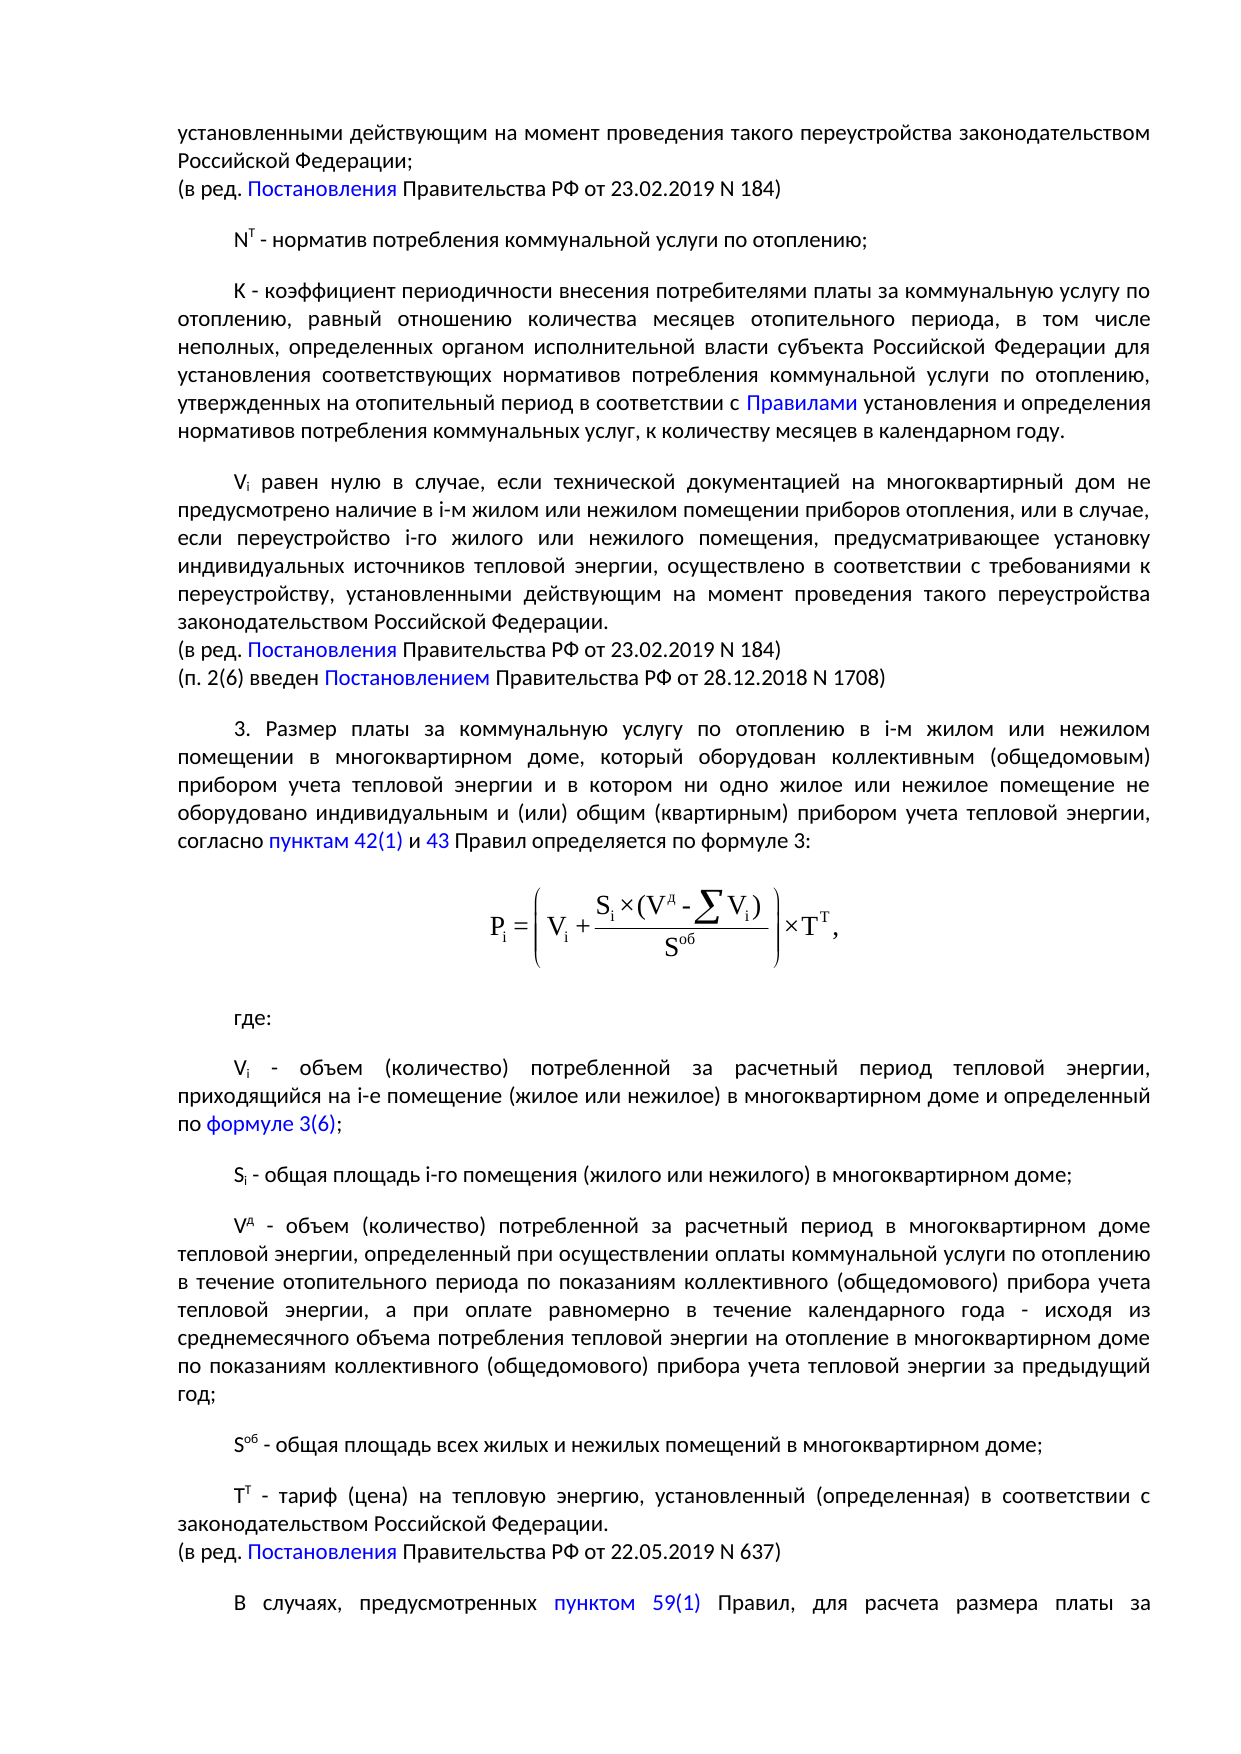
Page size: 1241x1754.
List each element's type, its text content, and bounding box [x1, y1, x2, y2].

text Sоб - общая площадь всех жилых и нежилых помещений в многоквартирном доме; [177, 1431, 1152, 1458]
text (в ред. Постановления Правительства РФ от 22.05.2019 N 637) [177, 1537, 1152, 1566]
text Vд - объем (количество) потребленной за расчетный период в многоквартирном доме тепловой энергии, определенный при осуществлении оплаты коммунальной услуги по отоплению в течение отопительного периода по показаниям коллективного (общедомового) прибора учета тепловой энергии, а при оплате равномерно в течение календарного года - исходя из среднемесячного объема потребления тепловой энергии на отопление в многоквартирном доме по показаниям коллективного (общедомового) прибора учета тепловой энергии за предыдущий год; [177, 1211, 1152, 1408]
text NТ - норматив потребления коммунальной услуги по отоплению; [177, 225, 1152, 253]
text TТ - тариф (цена) на тепловую энергию, установленный (определенная) в соответствии с законодательством Российской Федерации. [177, 1481, 1152, 1537]
text Vi - объем (количество) потребленной за расчетный период тепловой энергии, приходящийся на i-е помещение (жилое или нежилое) в многоквартирном доме и определенный по формуле 3(6); [177, 1053, 1152, 1138]
text где: [177, 1003, 1152, 1031]
text Vi равен нулю в случае, если технической документацией на многоквартирный дом не предусмотрено наличие в i-м жилом или нежилом помещении приборов отопления, или в случае, если переустройство i-го жилого или нежилого помещения, предусматривающее установку индивидуальных источников тепловой энергии, осуществлено в соответствии с требованиями к переустройству, установленными действующим на момент проведения такого переустройства законодательством Российской Федерации. [177, 467, 1152, 635]
text K - коэффициент периодичности внесения потребителями платы за коммунальную услугу по отоплению, равный отношению количества месяцев отопительного периода, в том числе неполных, определенных органом исполнительной власти субъекта Российской Федерации для установления соответствующих нормативов потребления коммунальной услуги по отоплению, утвержденных на отопительный период в соответствии с Правилами установления и определения нормативов потребления коммунальных услуг, к количеству месяцев в календарном году. [177, 276, 1152, 444]
text 3. Размер платы за коммунальную услугу по отоплению в i-м жилом или нежилом помещении в многоквартирном доме, который оборудован коллективным (общедомовым) прибором учета тепловой энергии и в котором ни одно жилое или нежилое помещение не оборудовано индивидуальным и (или) общим (квартирным) прибором учета тепловой энергии, согласно пунктам 42(1) и 43 Правил определяется по формуле 3: [177, 714, 1152, 854]
text (в ред. Постановления Правительства РФ от 23.02.2019 N 184) [177, 635, 1152, 663]
text (в ред. Постановления Правительства РФ от 23.02.2019 N 184) [177, 174, 1152, 202]
text (п. 2(6) введен Постановлением Правительства РФ от 28.12.2018 N 1708) [177, 663, 1152, 691]
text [177, 1588, 1152, 1616]
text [177, 118, 1152, 174]
text Si - общая площадь i-го помещения (жилого или нежилого) в многоквартирном доме; [177, 1161, 1152, 1188]
